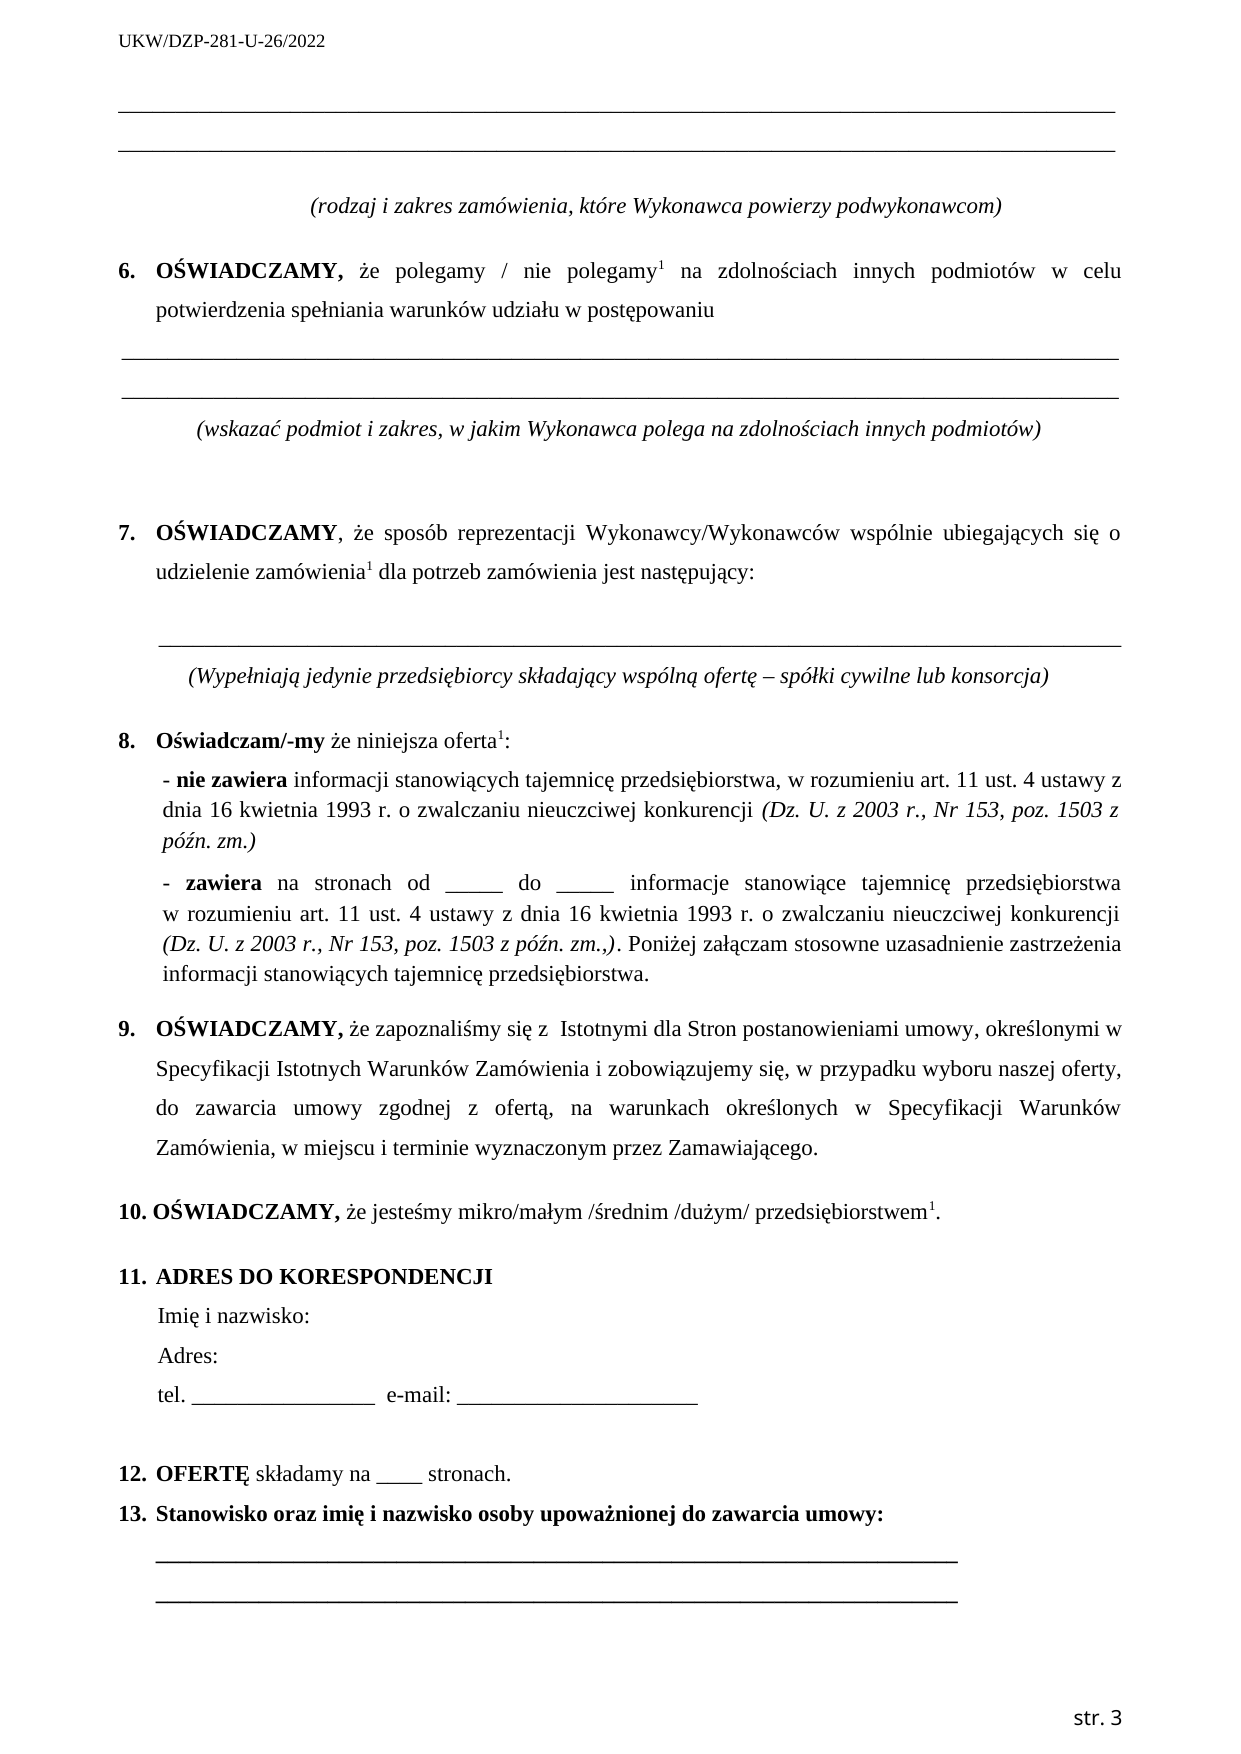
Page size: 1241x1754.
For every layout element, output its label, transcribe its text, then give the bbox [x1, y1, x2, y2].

text tel. ________________ e-mail: _____________________ [157, 1381, 1122, 1407]
text _______________________________________________________________________________________ _______________________________________________________________________________________ (wskazać podmiot i zakres, w jakim Wykonawca polega na zdolnościach innych podmiotów) [118, 336, 1122, 441]
text _______________________________________________________________________________________ _______________________________________________________________________________________ [118, 89, 1122, 154]
text 13. Stanowisko oraz imię i nazwisko osoby upoważnionej do zawarcia umowy: ______________________________________________________________________ [118, 1499, 1122, 1565]
text Imię i nazwisko: [157, 1302, 1122, 1328]
text 7. OŚWIADCZAMY, że sposób reprezentacji Wykonawcy/Wykonawców wspólnie ubiegających się o udzielenie zamówienia1 dla potrzeb zamówienia jest następujący: [118, 519, 1122, 585]
text 8. Oświadczam/-my że niniejsza oferta1: [118, 727, 1122, 753]
text ______________________________________________________________________ [156, 1578, 1122, 1605]
text ____________________________________________________________________________________ [157, 623, 1122, 649]
text (Wypełniają jedynie przedsiębiorcy składający wspólną ofertę – spółki cywilne lub konsorcja) [118, 662, 1122, 689]
text 6. OŚWIADCZAMY, że polegamy / nie polegamy1 na zdolnościach innych podmiotów w celu potwierdzenia spełniania warunków udziału w postępowaniu [118, 257, 1122, 323]
text 12. OFERTĘ składamy na ____ stronach. [118, 1460, 1122, 1486]
text - nie zawiera informacji stanowiących tajemnicę przedsiębiorstwa, w rozumieniu art. 11 ust. 4 ustawy z dnia 16 kwietnia 1993 r. o zwalczaniu nieuczciwej konkurencji (Dz. U. z 2003 r., Nr 153, poz. 1503 z późn. zm.) [162, 766, 1122, 853]
text - zawiera na stronach od _____ do _____ informacje stanowiące tajemnicę przedsiębiorstwa w rozumieniu art. 11 ust. 4 ustawy z dnia 16 kwietnia 1993 r. o zwalczaniu nieuczciwej konkurencji (Dz. U. z 2003 r., Nr 153, poz. 1503 z późn. zm.,). Poniżej załączam stosowne uzasadnienie zastrzeżenia informacji stanowiących tajemnicę przedsiębiorstwa. [162, 869, 1122, 986]
text 10. OŚWIADCZAMY, że jesteśmy mikro/małym /średnim /dużym/ przedsiębiorstwem1. [118, 1198, 1122, 1224]
text Adres: [157, 1342, 1122, 1368]
text 9. OŚWIADCZAMY, że zapoznaliśmy się z Istotnymi dla Stron postanowieniami umowy, określonymi w Specyfikacji Istotnych Warunków Zamówienia i zobowiązujemy się, w przypadku wyboru naszej oferty, do zawarcia umowy zgodnej z ofertą, na warunkach określonych w Specyfikacji Warunków Zamówienia, w miejscu i terminie wyznaczonym przez Zamawiającego. [118, 1015, 1122, 1160]
text 11. ADRES DO KORESPONDENCJI [118, 1263, 1122, 1289]
text (rodzaj i zakres zamówienia, które Wykonawca powierzy podwykonawcom) [193, 193, 1122, 219]
